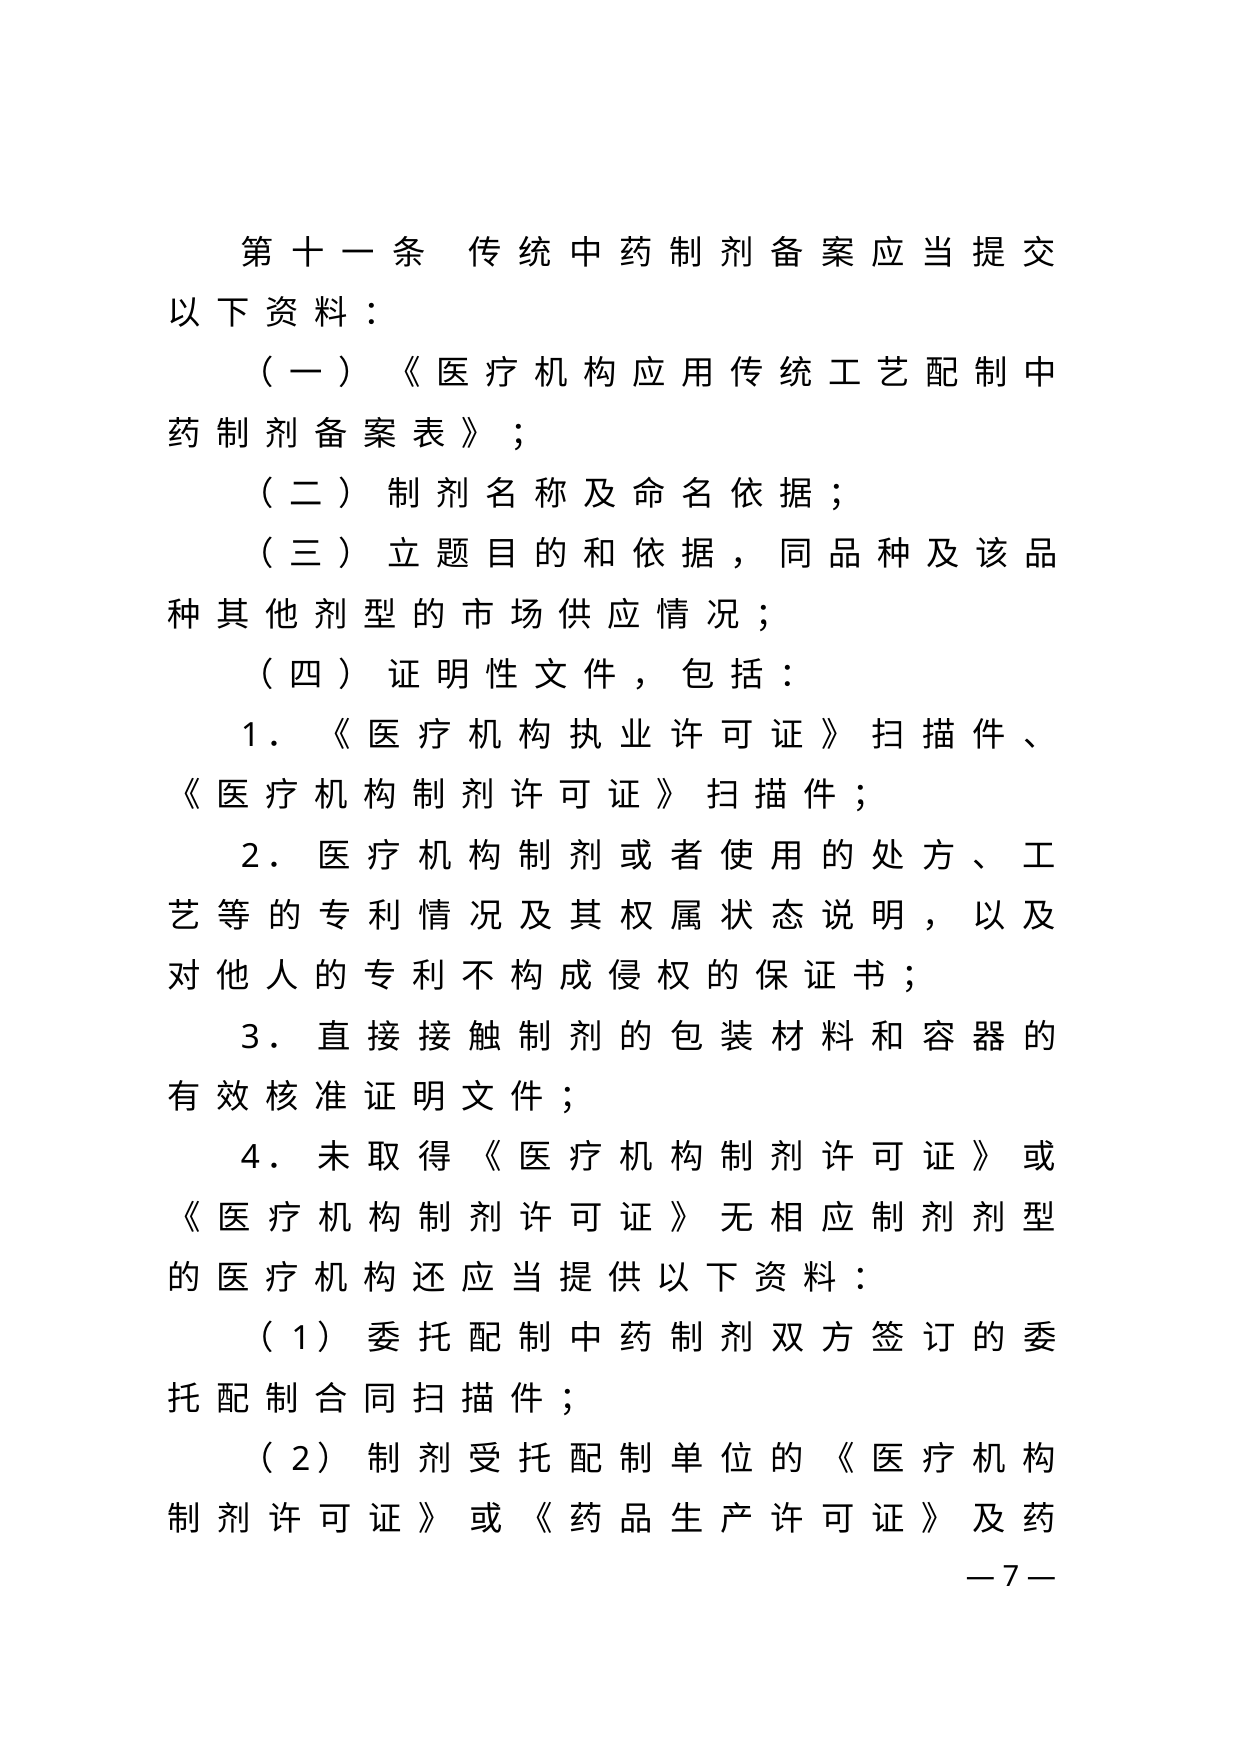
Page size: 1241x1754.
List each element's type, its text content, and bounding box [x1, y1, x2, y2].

text （一）《医疗机构应用传统工艺配制中药制剂备案表》； [167, 340, 1073, 461]
text （二）制剂名称及命名依据； [167, 461, 1073, 521]
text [167, 1426, 1073, 1546]
text （三）立题目的和依据，同品种及该品种其他剂型的市场供应情况； [167, 521, 1073, 642]
text 3．直接接触制剂的包装材料和容器的有效核准证明文件； [167, 1003, 1073, 1124]
text （1）委托配制中药制剂双方签订的委托配制合同扫描件； [167, 1305, 1073, 1426]
text （四）证明性文件，包括： [167, 642, 1073, 702]
text 第十一条 传统中药制剂备案应当提交以下资料： [167, 219, 1073, 340]
text 1．《医疗机构执业许可证》扫描件、《医疗机构制剂许可证》扫描件； [167, 702, 1073, 822]
text 2．医疗机构制剂或者使用的处方、工艺等的专利情况及其权属状态说明，以及对他人的专利不构成侵权的保证书； [167, 822, 1073, 1003]
text 4．未取得《医疗机构制剂许可证》或《医疗机构制剂许可证》无相应制剂剂型的医疗机构还应当提供以下资料： [167, 1124, 1073, 1305]
